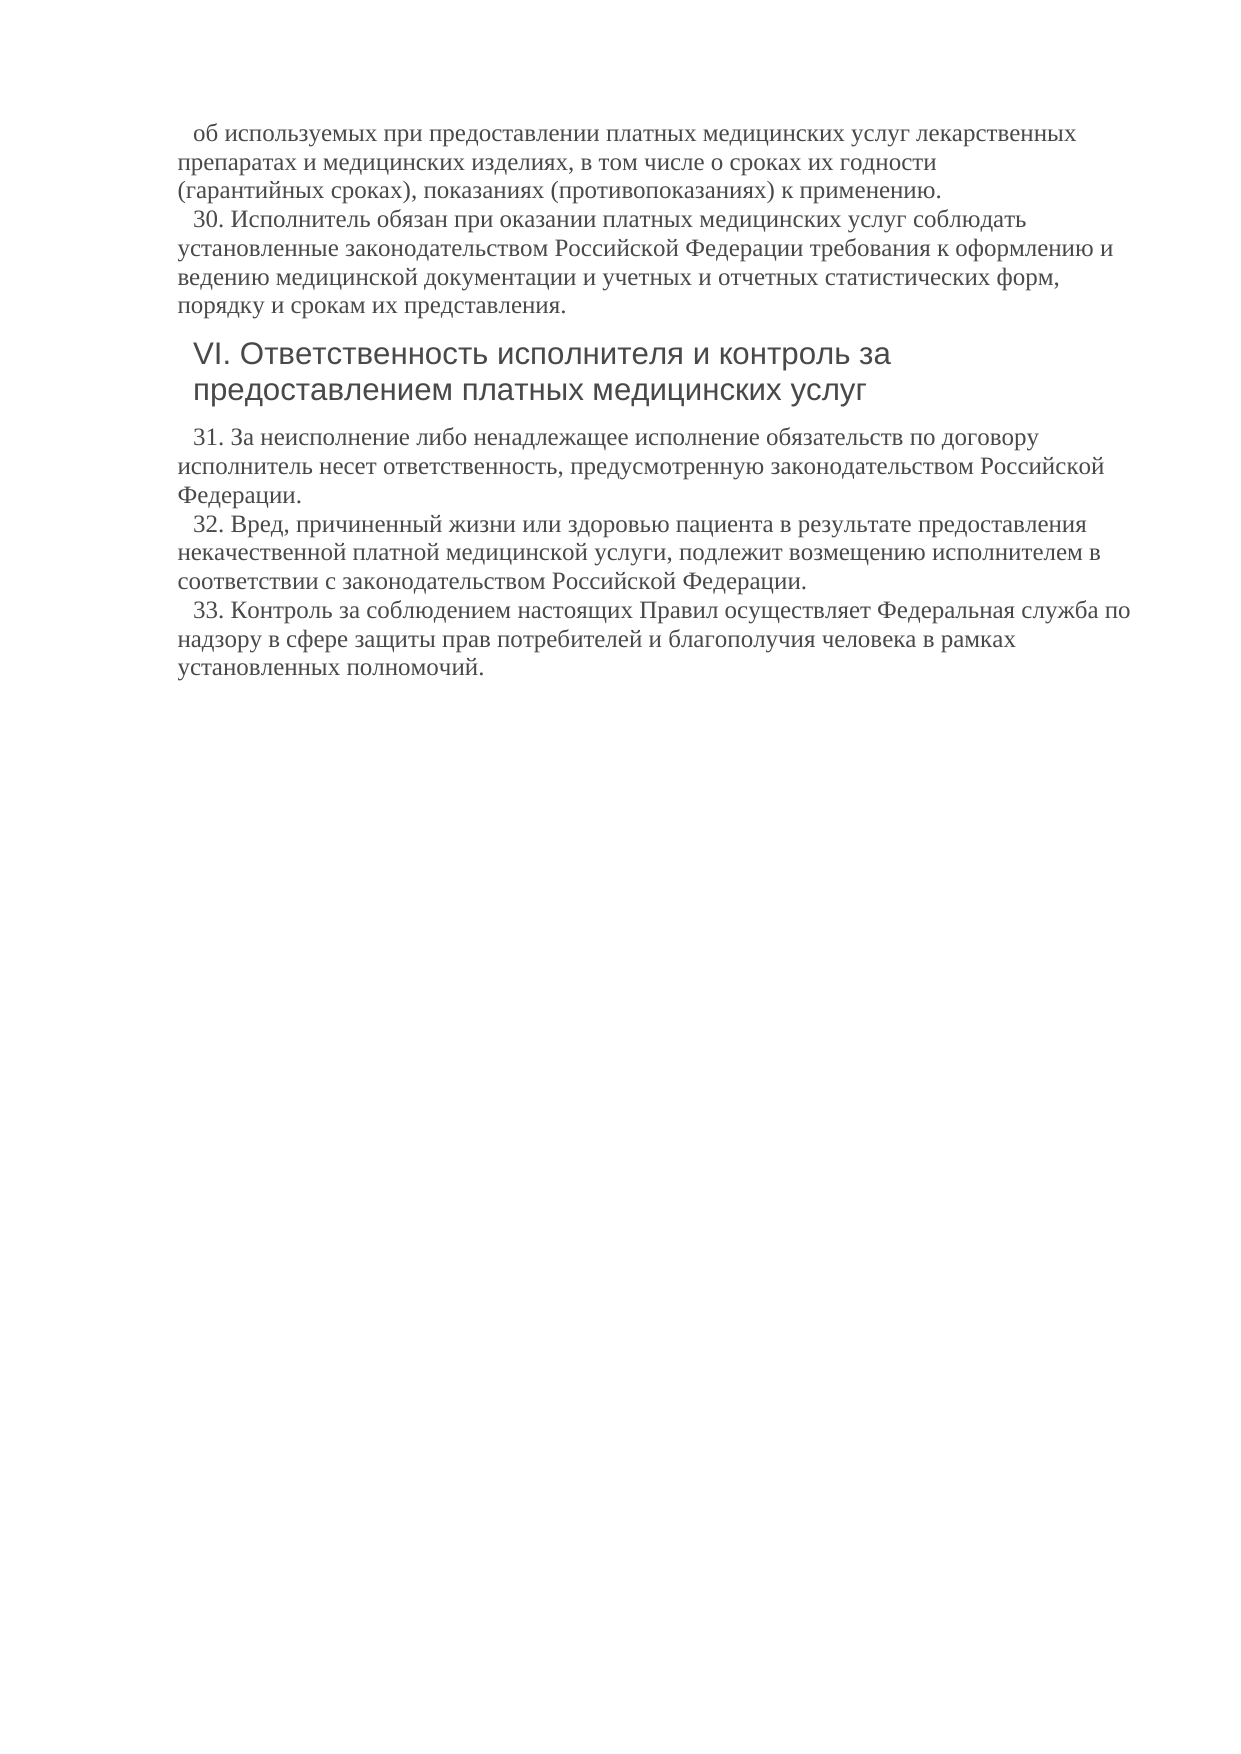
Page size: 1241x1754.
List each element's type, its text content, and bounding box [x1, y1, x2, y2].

text 30. Исполнитель обязан при оказании платных медицинских услуг соблюдать установленные законодательством Российской Федерации требования к оформлению и ведению медицинской документации и учетных и отчетных статистических форм, порядку и срокам их представления. [177, 204, 1152, 319]
subtitle VI. Ответственность исполнителя и контроль за предоставлением платных медицинских услуг [193, 335, 1136, 407]
text 31. За неисполнение либо ненадлежащее исполнение обязательств по договору исполнитель несет ответственность, предусмотренную законодательством Российской Федерации. [177, 422, 1152, 509]
text 32. Вред, причиненный жизни или здоровью пациента в результате предоставления некачественной платной медицинской услуги, подлежит возмещению исполнителем в соответствии с законодательством Российской Федерации. [177, 509, 1152, 595]
text 33. Контроль за соблюдением настоящих Правил осуществляет Федеральная служба по надзору в сфере защиты прав потребителей и благополучия человека в рамках установленных полномочий. [177, 595, 1152, 681]
text об используемых при предоставлении платных медицинских услуг лекарственных препаратах и медицинских изделиях, в том числе о сроках их годности (гарантийных сроках), показаниях (противопоказаниях) к применению. [177, 118, 1152, 204]
